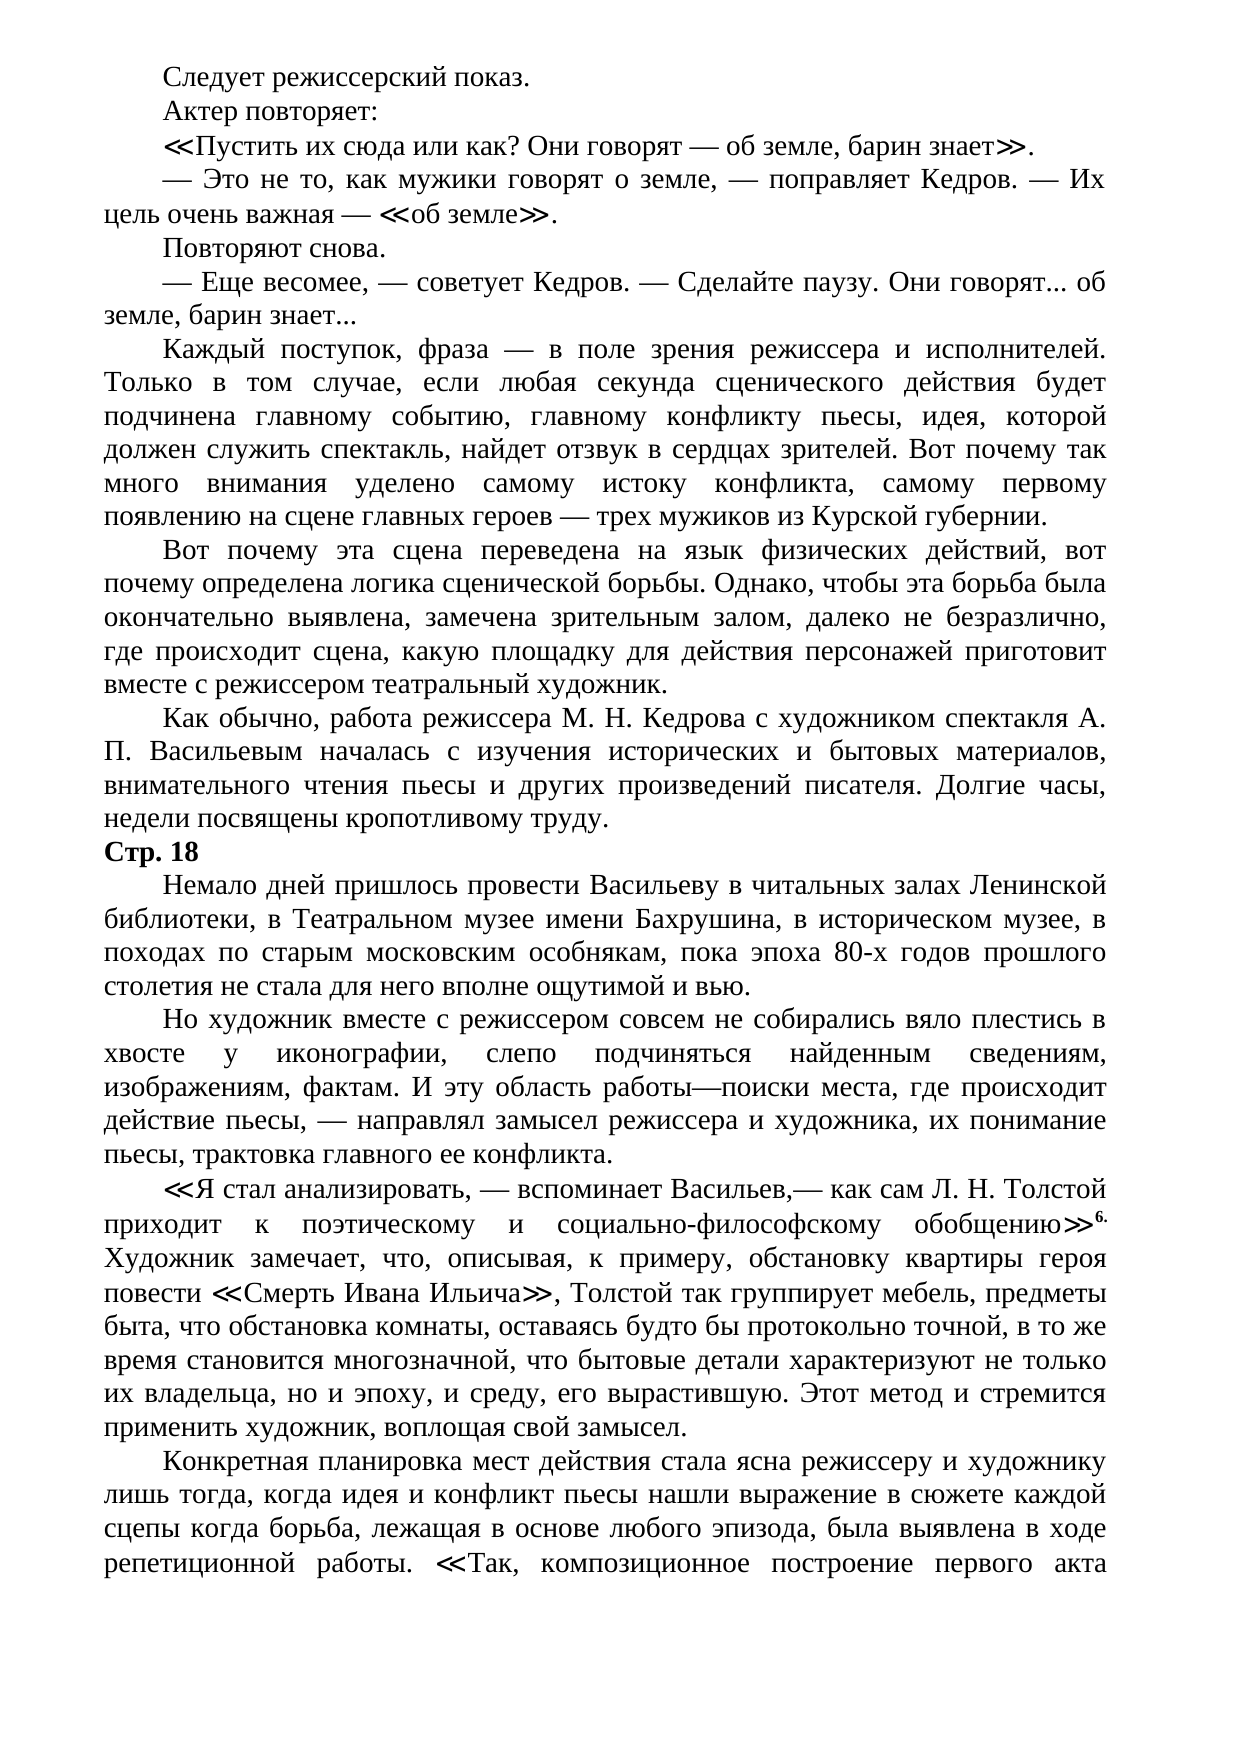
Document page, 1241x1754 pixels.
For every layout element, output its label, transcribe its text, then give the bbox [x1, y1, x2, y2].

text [103, 1443, 1107, 1578]
text Следует режиссерский показ. [103, 59, 1107, 93]
text — Это не то, как мужики говорят о земле, — поправляет Кедров. — Их цель очень важная — ≪об земле≫. [103, 161, 1107, 230]
text Каждый поступок, фраза — в поле зрения режиссера и исполнителей. Только в том случае, если любая секунда сценического действия будет подчинена главному событию, главному конфликту пьесы, идея, которой должен служить спектакль, найдет отзвук в сердцах зрителей. Вот почему так много внимания уделено самому истоку конфликта, самому первому появлению на сцене главных героев — трех мужиков из Курской губернии. [103, 331, 1107, 532]
text Но художник вместе с режиссером совсем не собирались вяло плестись в хвосте у иконографии, слепо подчиняться найденным сведениям, изображениям, фактам. И эту область работы—поиски места, где происходит действие пьесы, — направлял замысел режиссера и художника, их понимание пьесы, трактовка главного ее конфликта. [103, 1002, 1107, 1169]
text Повторяют снова. [103, 230, 1107, 264]
text Актер повторяет: [103, 93, 1107, 126]
text Вот почему эта сцена переведена на язык физических действий, вот почему определена логика сценической борьбы. Однако, чтобы эта борьба была окончательно выявлена, замечена зрительным залом, далеко не безразлично, где происходит сцена, какую площадку для действия персонажей приготовит вместе с режиссером театральный художник. [103, 532, 1107, 700]
text ≪Пустить их сюда или как? Они говорят — об земле, барин знает≫. [103, 126, 1107, 161]
text Стр. 18 [103, 834, 1107, 867]
text Немало дней пришлось провести Васильеву в читальных залах Ленинской библиотеки, в Театральном музее имени Бахрушина, в историческом музее, в походах по старым московским особнякам, пока эпоха 80-х годов прошлого столетия не стала для него вполне ощутимой и вью. [103, 867, 1107, 1002]
text ≪Я стал анализировать, — вспоминает Васильев,— как сам Л. Н. Толстой приходит к поэтическому и социально-философскому обобщению≫6. Художник замечает, что, описывая, к примеру, обстановку квартиры героя повести ≪Смерть Ивана Ильича≫, Толстой так группирует мебель, предметы быта, что обстановка комнаты, оставаясь будто бы протокольно точной, в то же время становится многозначной, что бытовые детали характеризуют не только их владельца, но и эпоху, и среду, его вырастившую. Этот метод и стремится применить художник, воплощая свой замысел. [103, 1169, 1107, 1443]
text Как обычно, работа режиссера М. Н. Кедрова с художником спектакля А. П. Васильевым началась с изучения исторических и бытовых материалов, внимательного чтения пьесы и других произведений писателя. Долгие часы, недели посвящены кропотливому труду. [103, 700, 1107, 834]
text — Еще весомее, — советует Кедров. — Сделайте паузу. Они говорят... об земле, барин знает... [103, 264, 1107, 331]
